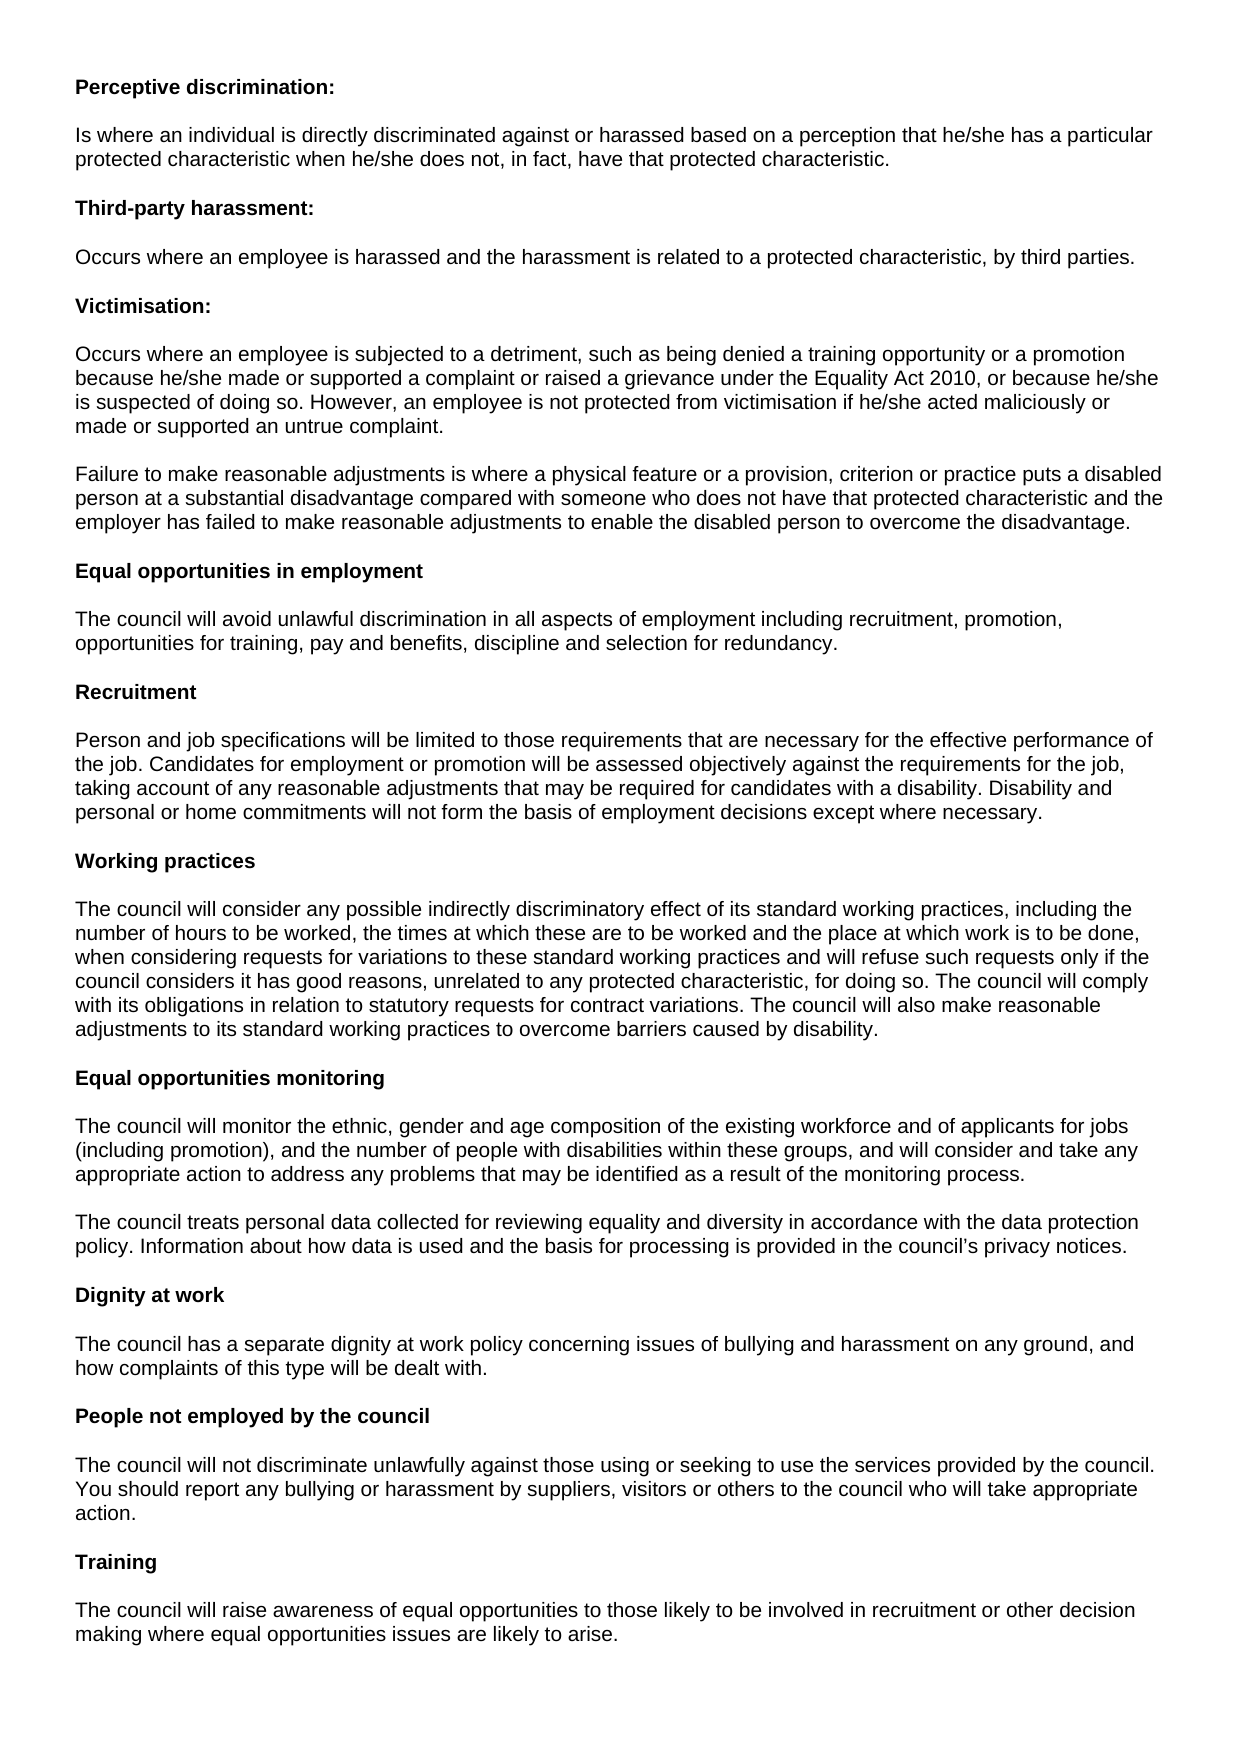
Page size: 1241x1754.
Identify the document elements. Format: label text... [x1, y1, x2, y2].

text The council will monitor the ethnic, gender and age composition of the existing workforce and of applicants for jobs (including promotion), and the number of people with disabilities within these groups, and will consider and take any appropriate action to address any problems that may be identified as a result of the monitoring process. [75, 1114, 1165, 1186]
text The council will raise awareness of equal opportunities to those likely to be involved in recruitment or other decision making where equal opportunities issues are likely to arise. [75, 1598, 1165, 1646]
subtitle Working practices [75, 849, 1165, 873]
subtitle Perceptive discrimination: [75, 75, 1165, 99]
text Occurs where an employee is subjected to a detriment, such as being denied a training opportunity or a promotion because he/she made or supported a complaint or raised a grievance under the Equality Act 2010, or because he/she is suspected of doing so. However, an employee is not protected from victimisation if he/she acted maliciously or made or supported an untrue complaint. [75, 342, 1165, 438]
subtitle Training [75, 1549, 1165, 1573]
text The council will not discriminate unlawfully against those using or seeking to use the services provided by the council. [75, 1453, 1165, 1477]
subtitle Recruitment [75, 680, 1165, 704]
subtitle Dignity at work [75, 1283, 1165, 1307]
text Failure to make reasonable adjustments is where a physical feature or a provision, criterion or practice puts a disabled person at a substantial disadvantage compared with someone who does not have that protected characteristic and the employer has failed to make reasonable adjustments to enable the disabled person to overcome the disadvantage. [75, 462, 1165, 533]
text You should report any bullying or harassment by suppliers, visitors or others to the council who will take appropriate action. [75, 1477, 1165, 1524]
text The council has a separate dignity at work policy concerning issues of bullying and harassment on any ground, and how complaints of this type will be dealt with. [75, 1331, 1165, 1379]
subtitle Third-party harassment: [75, 196, 1165, 220]
text Person and job specifications will be limited to those requirements that are necessary for the effective performance of the job. Candidates for employment or promotion will be assessed objectively against the requirements for the job, taking account of any reasonable adjustments that may be required for candidates with a disability. Disability and personal or home commitments will not form the basis of employment decisions except where necessary. [75, 728, 1165, 824]
subtitle Equal opportunities monitoring [75, 1066, 1165, 1090]
text The council treats personal data collected for reviewing equality and diversity in accordance with the data protection policy. Information about how data is used and the basis for processing is provided in the council’s privacy notices. [75, 1210, 1165, 1258]
text Is where an individual is directly discriminated against or harassed based on a perception that he/she has a particular protected characteristic when he/she does not, in fact, have that protected characteristic. [75, 123, 1165, 171]
subtitle Victimisation: [75, 293, 1165, 317]
text Occurs where an employee is harassed and the harassment is related to a protected characteristic, by third parties. [75, 244, 1165, 268]
text The council will consider any possible indirectly discriminatory effect of its standard working practices, including the number of hours to be worked, the times at which these are to be worked and the place at which work is to be done, when considering requests for variations to these standard working practices and will refuse such requests only if the council considers it has good reasons, unrelated to any protected characteristic, for doing so. The council will comply with its obligations in relation to statutory requests for contract variations. The council will also make reasonable adjustments to its standard working practices to overcome barriers caused by disability. [75, 897, 1165, 1041]
subtitle Equal opportunities in employment [75, 558, 1165, 582]
subtitle People not employed by the council [75, 1404, 1165, 1428]
text The council will avoid unlawful discrimination in all aspects of employment including recruitment, promotion, opportunities for training, pay and benefits, discipline and selection for redundancy. [75, 607, 1165, 655]
